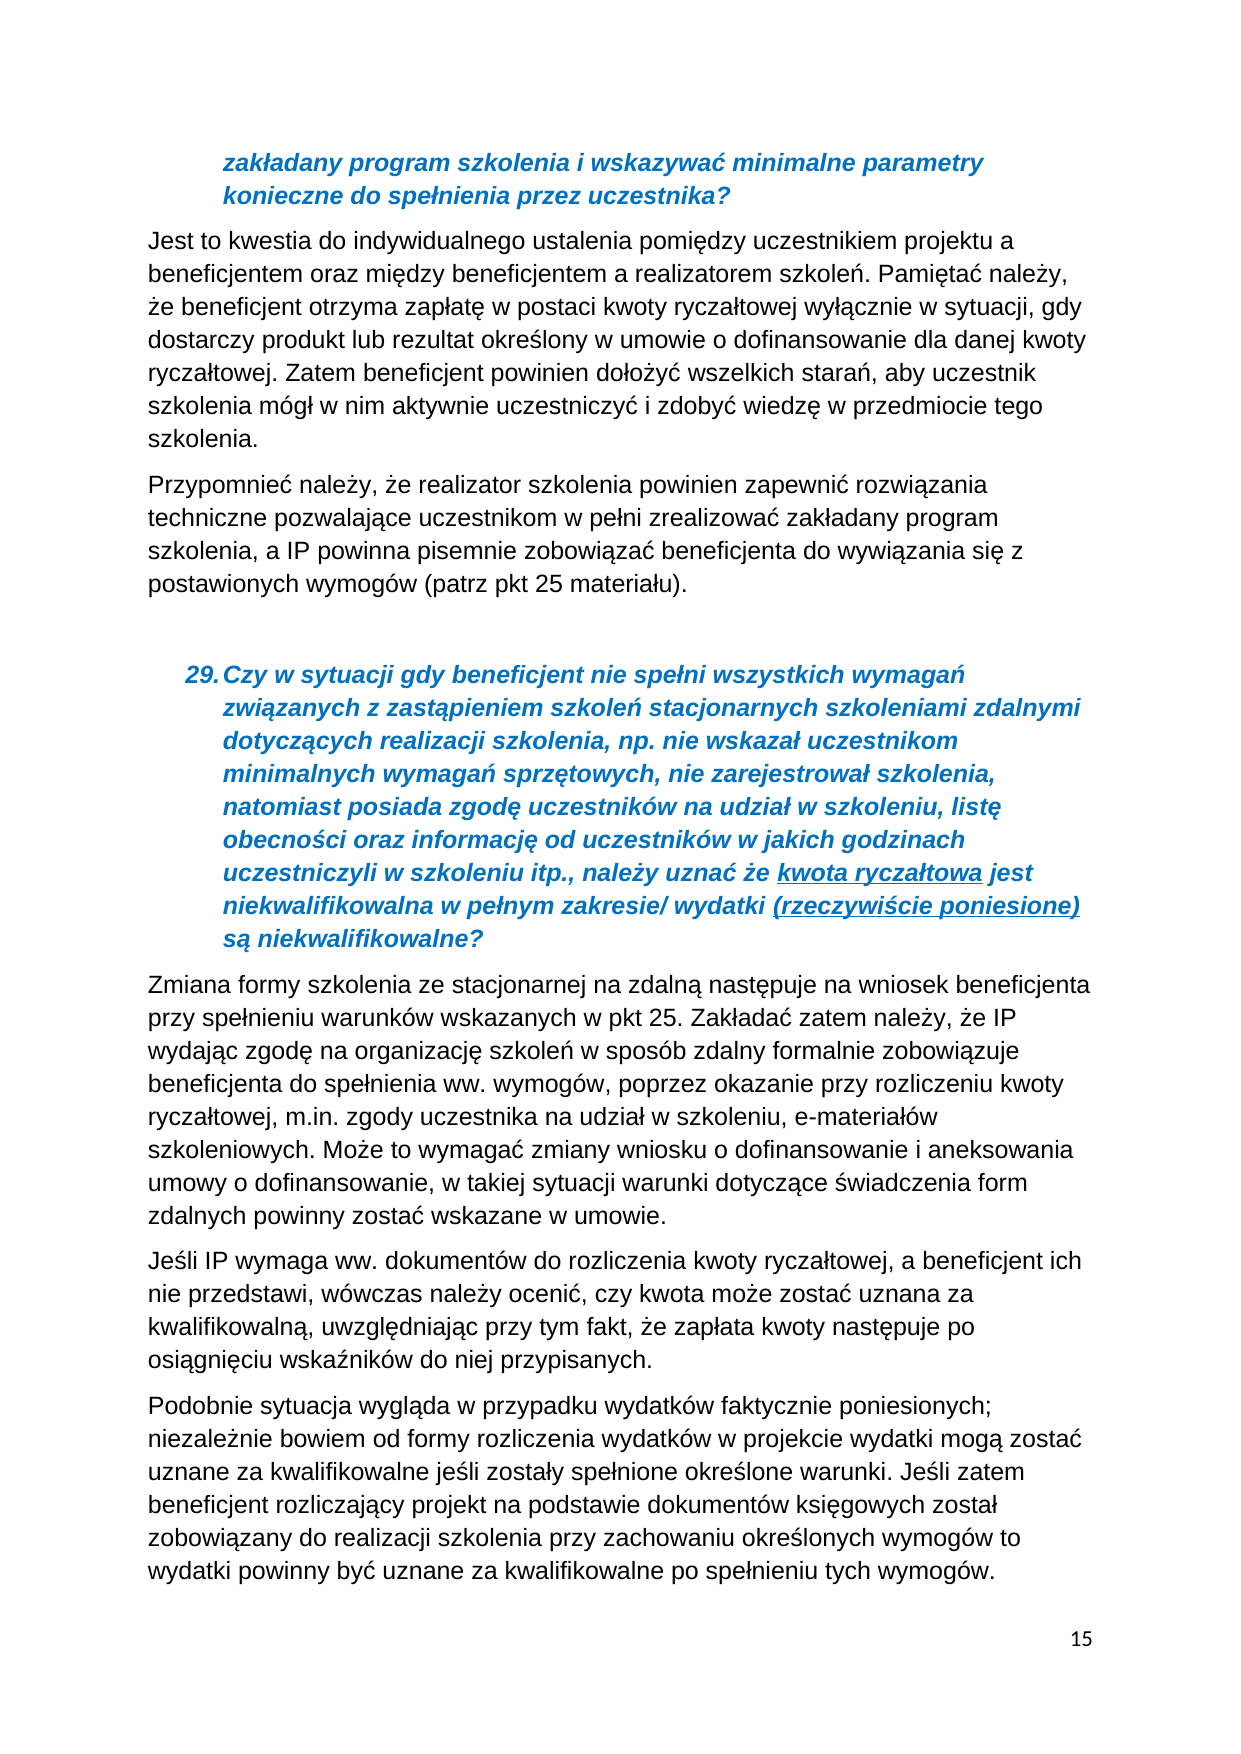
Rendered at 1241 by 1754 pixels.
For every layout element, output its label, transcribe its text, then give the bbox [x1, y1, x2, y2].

list Czy w sytuacji gdy beneficjent nie spełni wszystkich wymagań związanych z zastąpieniem szkoleń stacjonarnych szkoleniami zdalnymi dotyczących realizacji szkolenia, np. nie wskazał uczestnikom minimalnych wymagań sprzętowych, nie zarejestrował szkolenia, natomiast posiada zgodę uczestników na udział w szkoleniu, listę obecności oraz informację od uczestników w jakich godzinach uczestniczyli w szkoleniu itp., należy uznać że kwota ryczałtowa jest niekwalifikowalna w pełnym zakresie/ wydatki (rzeczywiście poniesione) są niekwalifikowalne? [185, 660, 1093, 953]
text Zmiana formy szkolenia ze stacjonarnej na zdalną następuje na wniosek beneficjenta przy spełnieniu warunków wskazanych w pkt 25. Zakładać zatem należy, że IP wydając zgodę na organizację szkoleń w sposób zdalny formalnie zobowiązuje beneficjenta do spełnienia ww. wymogów, poprzez okazanie przy rozliczeniu kwoty ryczałtowej, m.in. zgody uczestnika na udział w szkoleniu, e-materiałów szkoleniowych. Może to wymagać zmiany wniosku o dofinansowanie i aneksowania umowy o dofinansowanie, w takiej sytuacji warunki dotyczące świadczenia form zdalnych powinny zostać wskazane w umowie. [148, 969, 1093, 1229]
text Podobnie sytuacja wygląda w przypadku wydatków faktycznie poniesionych; niezależnie bowiem od formy rozliczenia wydatków w projekcie wydatki mogą zostać uznane za kwalifikowalne jeśli zostały spełnione określone warunki. Jeśli zatem beneficjent rozliczający projekt na podstawie dokumentów księgowych został zobowiązany do realizacji szkolenia przy zachowaniu określonych wymogów to wydatki powinny być uznane za kwalifikowalne po spełnieniu tych wymogów. [148, 1391, 1093, 1585]
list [185, 148, 1093, 209]
text Przypomnieć należy, że realizator szkolenia powinien zapewnić rozwiązania techniczne pozwalające uczestnikom w pełni zrealizować zakładany program szkolenia, a IP powinna pisemnie zobowiązać beneficjenta do wywiązania się z postawionych wymogów (patrz pkt 25 materiału). [148, 470, 1093, 598]
text Jest to kwestia do indywidualnego ustalenia pomiędzy uczestnikiem projektu a beneficjentem oraz między beneficjentem a realizatorem szkoleń. Pamiętać należy, że beneficjent otrzyma zapłatę w postaci kwoty ryczałtowej wyłącznie w sytuacji, gdy dostarczy produkt lub rezultat określony w umowie o dofinansowanie dla danej kwoty ryczałtowej. Zatem beneficjent powinien dołożyć wszelkich starań, aby uczestnik szkolenia mógł w nim aktywnie uczestniczyć i zdobyć wiedzę w przedmiocie tego szkolenia. [148, 226, 1093, 453]
text Jeśli IP wymaga ww. dokumentów do rozliczenia kwoty ryczałtowej, a beneficjent ich nie przedstawi, wówczas należy ocenić, czy kwota może zostać uznana za kwalifikowalną, uwzględniając przy tym fakt, że zapłata kwoty następuje po osiągnięciu wskaźników do niej przypisanych. [148, 1246, 1093, 1374]
